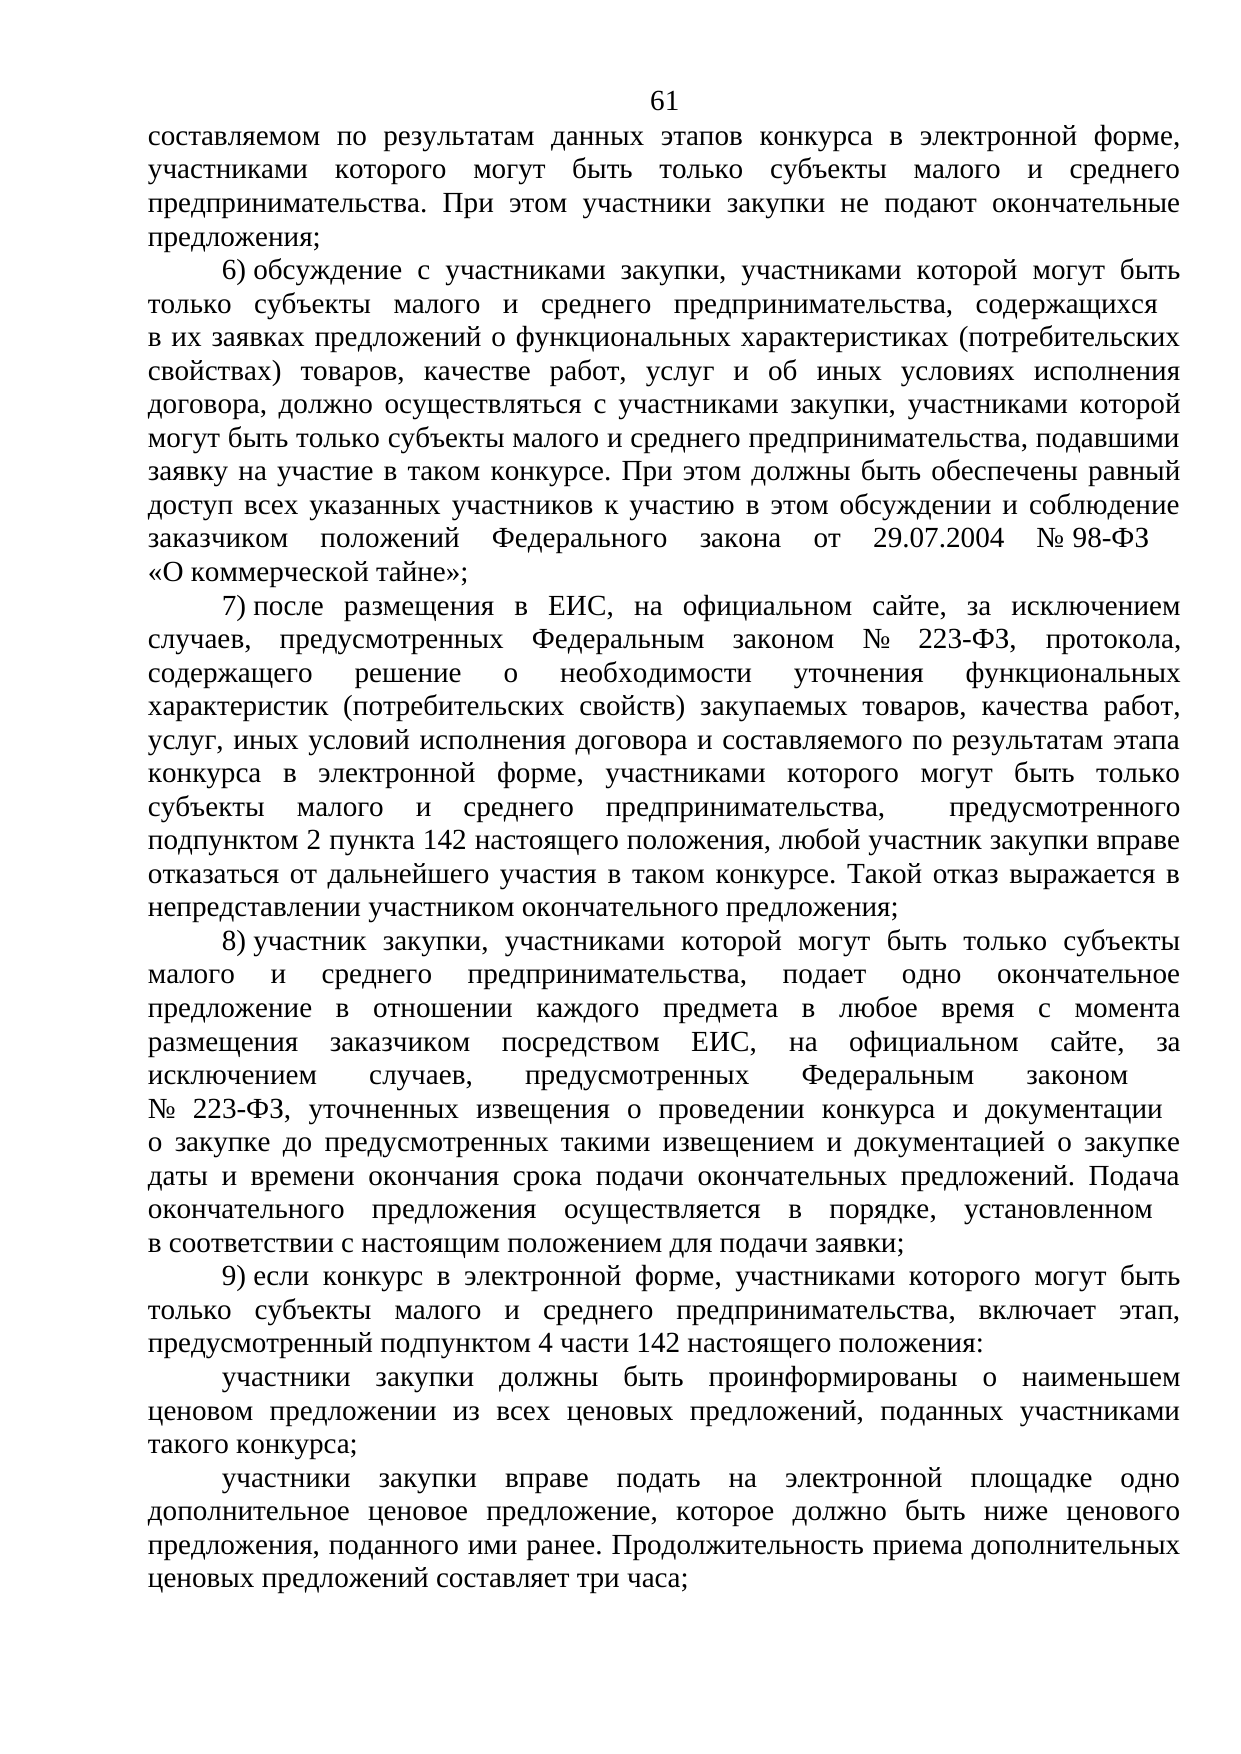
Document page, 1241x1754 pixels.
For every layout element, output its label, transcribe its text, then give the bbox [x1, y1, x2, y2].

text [148, 118, 1181, 252]
text участники закупки вправе подать на электронной площадке одно дополнительное ценовое предложение, которое должно быть ниже ценового предложения, поданного ими ранее. Продолжительность приема дополнительных ценовых предложений составляет три часа; [148, 1460, 1181, 1594]
text 9) если конкурс в электронной форме, участниками которого могут быть только субъекты малого и среднего предпринимательства, включает этап, предусмотренный подпунктом 4 части 142 настоящего положения: [148, 1258, 1181, 1359]
text 6) обсуждение с участниками закупки, участниками которой могут быть только субъекты малого и среднего предпринимательства, содержащихся в их заявках предложений о функциональных характеристиках (потребительских свойствах) товаров, качестве работ, услуг и об иных условиях исполнения договора, должно осуществляться с участниками закупки, участниками которой могут быть только субъекты малого и среднего предпринимательства, подавшими заявку на участие в таком конкурсе. При этом должны быть обеспечены равный доступ всех указанных участников к участию в этом обсуждении и соблюдение заказчиком положений Федерального закона от 29.07.2004 № 98-ФЗ «О коммерческой тайне»; [148, 252, 1181, 588]
text 8) участник закупки, участниками которой могут быть только субъекты малого и среднего предпринимательства, подает одно окончательное предложение в отношении каждого предмета в любое время с момента размещения заказчиком посредством ЕИС, на официальном сайте, за исключением случаев, предусмотренных Федеральным законом № 223-ФЗ, уточненных извещения о проведении конкурса и документации о закупке до предусмотренных такими извещением и документацией о закупке даты и времени окончания срока подачи окончательных предложений. Подача окончательного предложения осуществляется в порядке, установленном в соответствии с настоящим положением для подачи заявки; [148, 923, 1181, 1258]
text 7) после размещения в ЕИС, на официальном сайте, за исключением случаев, предусмотренных Федеральным законом № 223-ФЗ, протокола, содержащего решение о необходимости уточнения функциональных характеристик (потребительских свойств) закупаемых товаров, качества работ, услуг, иных условий исполнения договора и составляемого по результатам этапа конкурса в электронной форме, участниками которого могут быть только субъекты малого и среднего предпринимательства, предусмотренного подпунктом 2 пункта 142 настоящего положения, любой участник закупки вправе отказаться от дальнейшего участия в таком конкурсе. Такой отказ выражается в непредставлении участником окончательного предложения; [148, 588, 1181, 923]
text участники закупки должны быть проинформированы о наименьшем ценовом предложении из всех ценовых предложений, поданных участниками такого конкурса; [148, 1359, 1181, 1460]
